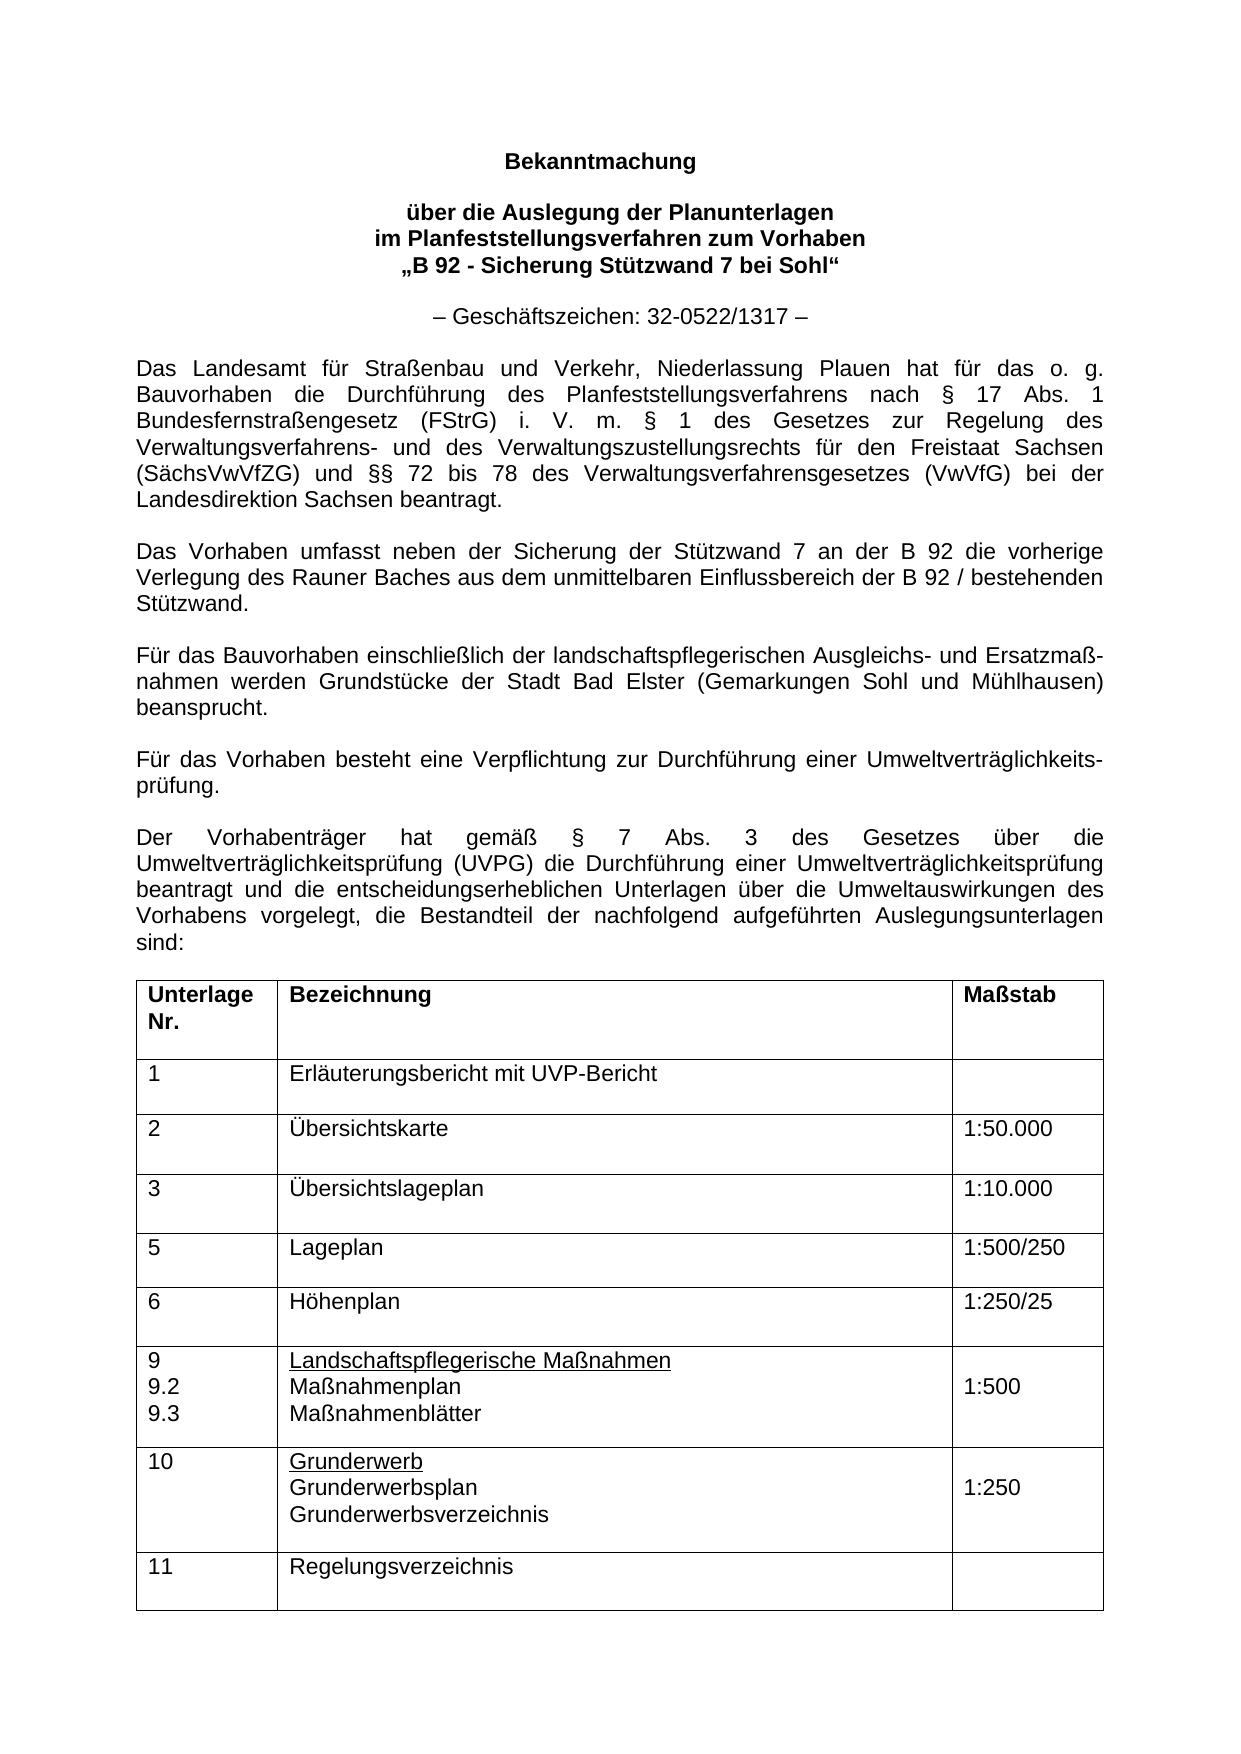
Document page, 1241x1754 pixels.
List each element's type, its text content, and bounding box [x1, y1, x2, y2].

text Für das Vorhaben besteht eine Verpflichtung zur Durchführung einer Umweltverträglichkeits-prüfung. [136, 746, 1104, 798]
table_cell 6 [137, 1288, 277, 1346]
table_cell Grunderwerb Grunderwerbsplan Grunderwerbsverzeichnis [278, 1448, 952, 1552]
text „B 92 - Sicherung Stützwand 7 bei Sohl“ [136, 252, 1104, 278]
text Für das Bauvorhaben einschließlich der landschaftspflegerischen Ausgleichs- und Ersatzmaß-nahmen werden Grundstücke der Stadt Bad Elster (Gemarkungen Sohl und Mühlhausen) beansprucht. [136, 642, 1104, 721]
table_cell [953, 1060, 1103, 1114]
table_cell 1 [137, 1060, 277, 1114]
table_cell Regelungsverzeichnis [278, 1553, 952, 1610]
table_cell 11 [137, 1553, 277, 1610]
text über die Auslegung der Planunterlagen [136, 199, 1104, 225]
table_cell Landschaftspflegerische Maßnahmen Maßnahmenplan Maßnahmenblätter [278, 1347, 952, 1447]
table_cell 1:10.000 [953, 1175, 1103, 1233]
table_cell Höhenplan [278, 1288, 952, 1346]
table_cell 10 [137, 1448, 277, 1552]
table_cell 2 [137, 1115, 277, 1173]
table_cell Übersichtskarte [278, 1115, 952, 1173]
table_cell Übersichtslageplan [278, 1175, 952, 1233]
table_cell Lageplan [278, 1234, 952, 1287]
text Der Vorhabenträger hat gemäß § 7 Abs. 3 des Gesetzes über die Umweltverträglichkeitsprüfung (UVPG) die Durchführung einer Umweltverträglichkeitsprüfung beantragt und die entscheidungserheblichen Unterlagen über die Umweltauswirkungen des Vorhabens vorgelegt, die Bestandteil der nachfolgend aufgeführten Auslegungsunterlagen sind: [136, 823, 1104, 955]
table_cell 9 9.2 9.3 [137, 1347, 277, 1447]
text Das Vorhaben umfasst neben der Sicherung der Stützwand 7 an der B 92 die vorherige Verlegung des Rauner Baches aus dem unmittelbaren Einflussbereich der B 92 / bestehenden Stützwand. [136, 538, 1104, 617]
text – Geschäftszeichen: 32-0522/1317 – [136, 303, 1104, 329]
table_header Bezeichnung [278, 981, 952, 1059]
table_cell 1:250 [953, 1448, 1103, 1552]
table_cell 1:50.000 [953, 1115, 1103, 1173]
table_cell 1:500 [953, 1347, 1103, 1447]
table_cell Erläuterungsbericht mit UVP-Bericht [278, 1060, 952, 1114]
table_header Unterlage Nr. [137, 981, 277, 1059]
table_cell 1:250/25 [953, 1288, 1103, 1346]
text Das Landesamt für Straßenbau und Verkehr, Niederlassung Plauen hat für das o. g. Bauvorhaben die Durchführung des Planfeststellungsverfahrens nach § 17 Abs. 1 Bundesfernstraßengesetz (FStrG) i. V. m. § 1 des Gesetzes zur Regelung des Verwaltungsverfahrens- und des Verwaltungszustellungsrechts für den Freistaat Sachsen (SächsVwVfZG) und §§ 72 bis 78 des Verwaltungsverfahrensgesetzes (VwVfG) bei der Landesdirektion Sachsen beantragt. [136, 354, 1104, 513]
table_header Maßstab [953, 981, 1103, 1059]
table_cell 3 [137, 1175, 277, 1233]
table_cell [953, 1553, 1103, 1610]
table_cell 1:500/250 [953, 1234, 1103, 1287]
text Bekanntmachung [431, 148, 1104, 174]
table_cell 5 [137, 1234, 277, 1287]
text im Planfeststellungsverfahren zum Vorhaben [136, 225, 1104, 252]
